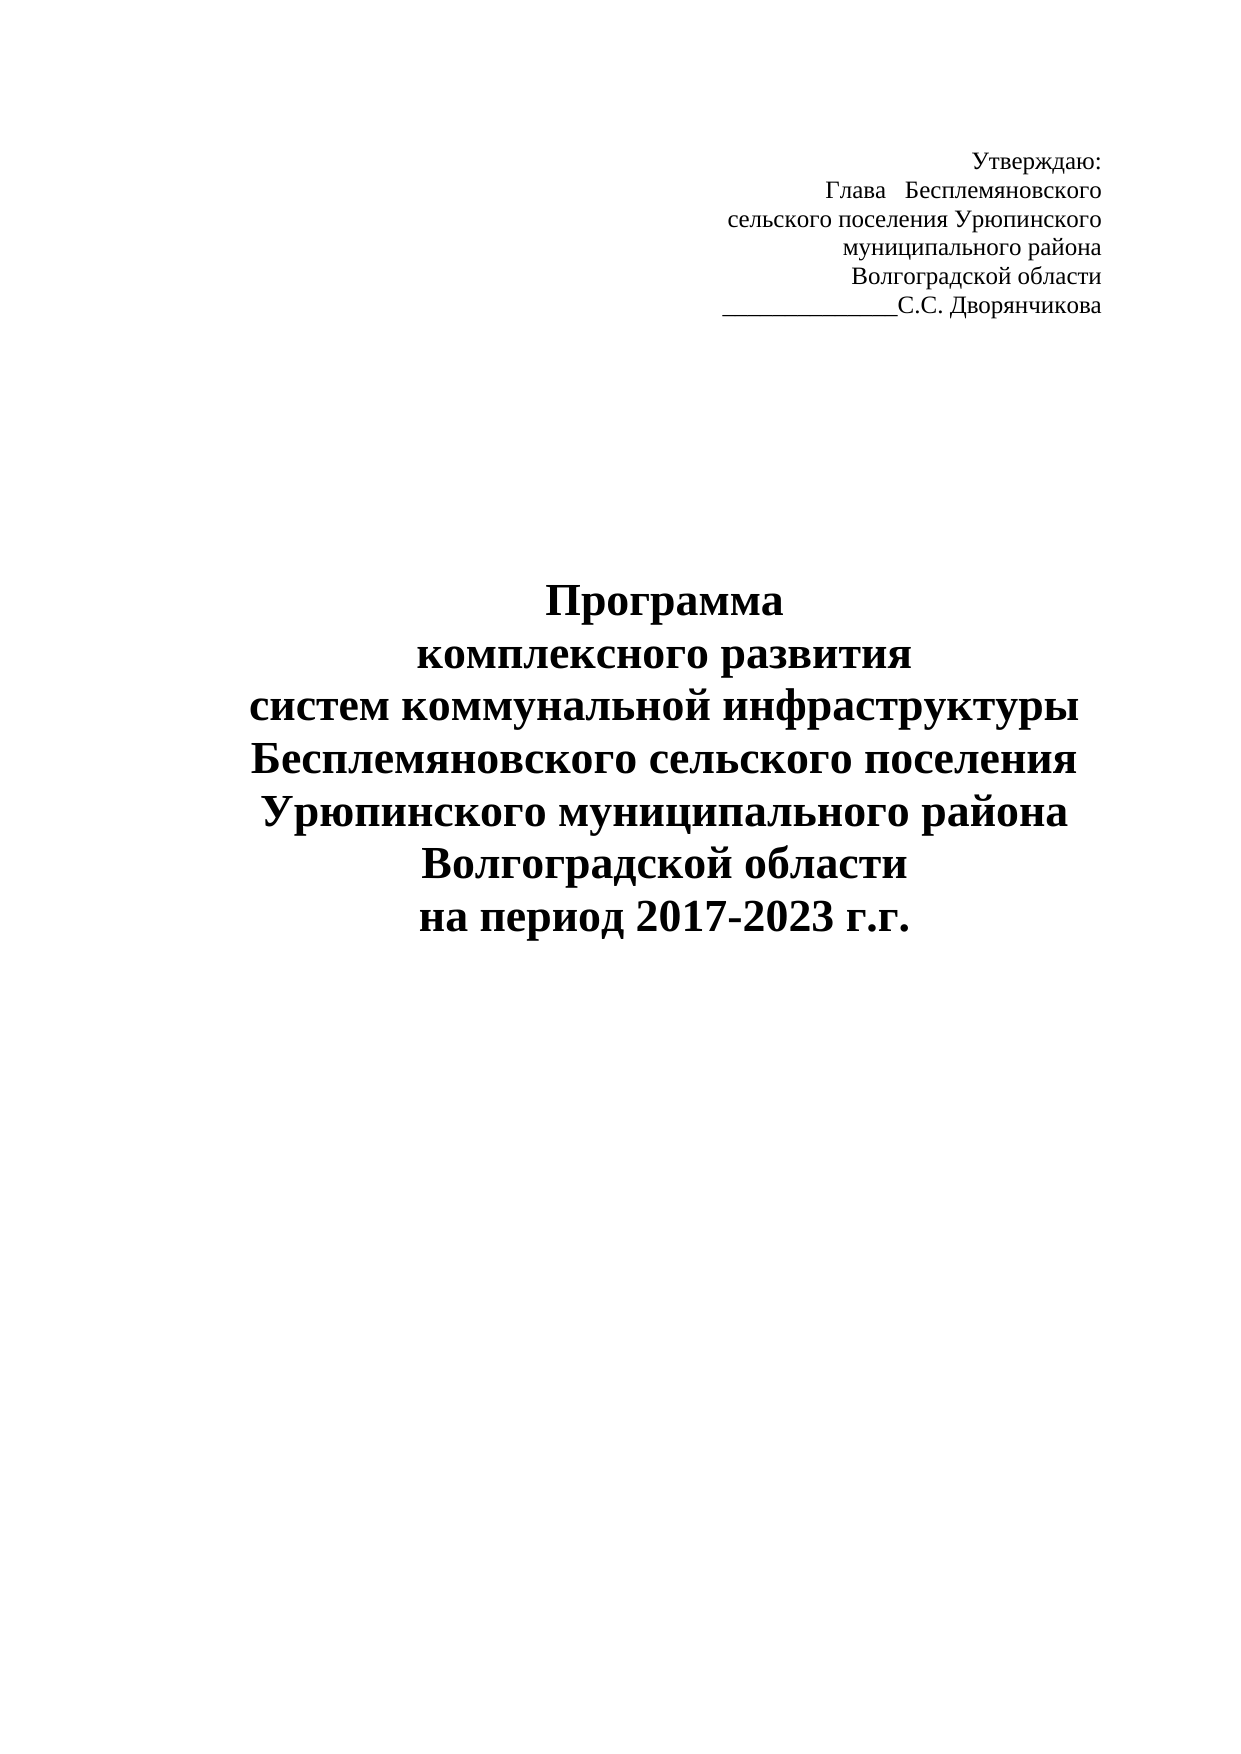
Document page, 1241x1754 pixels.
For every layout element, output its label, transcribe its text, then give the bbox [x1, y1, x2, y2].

text ______________С.С. Дворянчикова [177, 290, 1102, 319]
text Бесплемяновского сельского поселения [177, 731, 1152, 783]
text Урюпинского муниципального района [177, 783, 1152, 836]
text Волгоградской области [177, 261, 1102, 290]
text систем коммунальной инфраструктуры [177, 678, 1152, 731]
text Утверждаю: [177, 146, 1102, 175]
text комплексного развития [177, 625, 1152, 678]
text Волгоградской области [177, 836, 1152, 889]
text сельского поселения Урюпинского [177, 204, 1102, 232]
text Программа [177, 573, 1152, 625]
text на период 2017-2023 г.г. [177, 889, 1152, 942]
text муниципального района [177, 232, 1102, 261]
text Глава Бесплемяновского [177, 175, 1102, 204]
